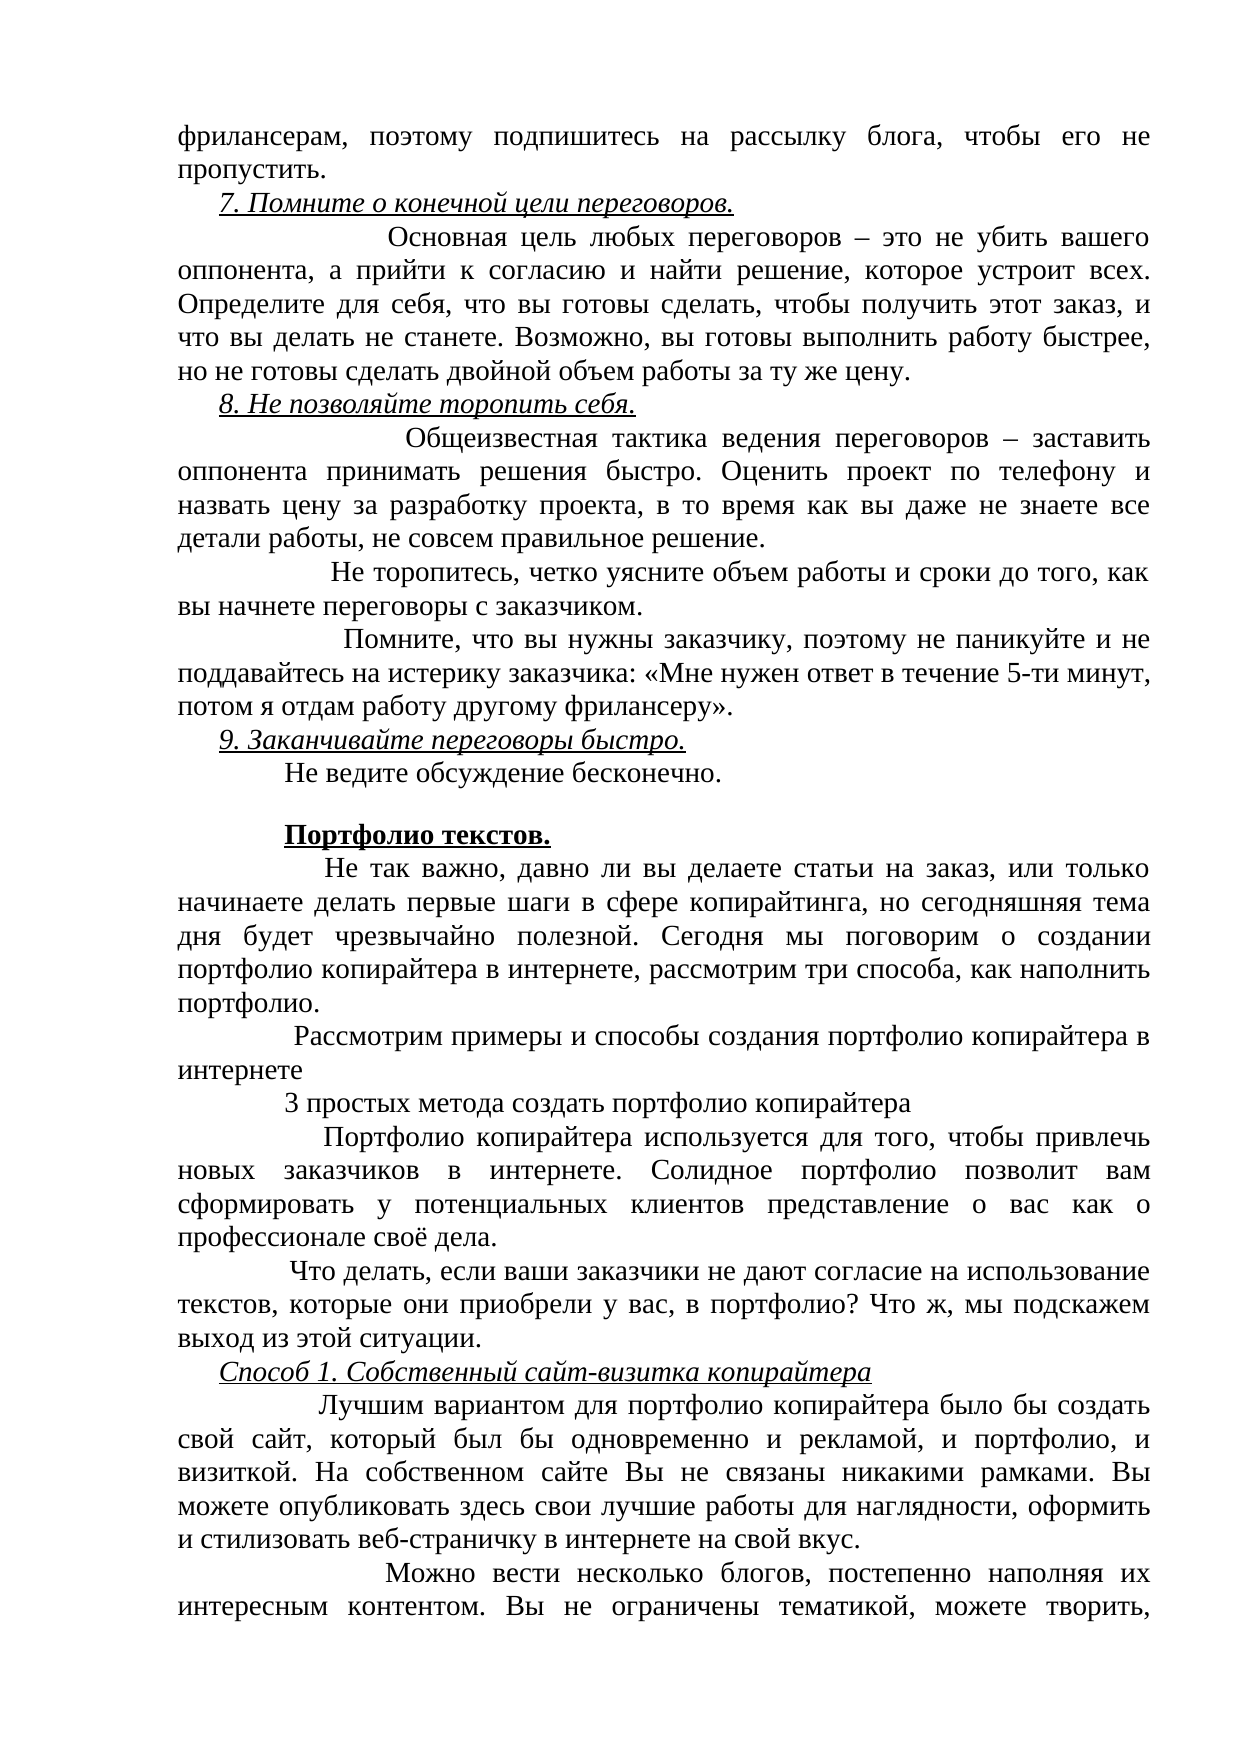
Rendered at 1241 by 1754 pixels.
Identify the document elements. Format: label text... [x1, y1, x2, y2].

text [177, 118, 1152, 185]
text Общеизвестная тактика ведения переговоров – заставить оппонента принимать решения быстро. Оценить проект по телефону и назвать цену за разработку проекта, в то время как вы даже не знаете все детали работы, не совсем правильное решение. [177, 420, 1152, 554]
text 7. Помните о конечной цели переговоров. [177, 185, 1152, 219]
text Помните, что вы нужны заказчику, поэтому не паникуйте и не поддавайтесь на истерику заказчика: «Мне нужен ответ в течение 5-ти минут, потом я отдам работу другому фрилансеру». [177, 621, 1152, 722]
text Портфолио текстов. [177, 817, 1152, 851]
text Что делать, если ваши заказчики не дают согласие на использование текстов, которые они приобрели у вас, в портфолио? Что ж, мы подскажем выход из этой ситуации. [177, 1253, 1152, 1354]
text Основная цель любых переговоров – это не убить вашего оппонента, а прийти к согласию и найти решение, которое устроит всех. Определите для себя, что вы готовы сделать, чтобы получить этот заказ, и что вы делать не станете. Возможно, вы готовы выполнить работу быстрее, но не готовы сделать двойной объем работы за ту же цену. [177, 219, 1152, 386]
text Не так важно, давно ли вы делаете статьи на заказ, или только начинаете делать первые шаги в сфере копирайтинга, но сегодняшняя тема дня будет чрезвычайно полезной. Сегодня мы поговорим о создании портфолио копирайтера в интернете, рассмотрим три способа, как наполнить портфолио. [177, 851, 1152, 1018]
text Способ 1. Собственный сайт-визитка копирайтера [177, 1354, 1152, 1387]
text Не торопитесь, четко уясните объем работы и сроки до того, как вы начнете переговоры с заказчиком. [177, 554, 1152, 621]
text Портфолио копирайтера используется для того, чтобы привлечь новых заказчиков в интернете. Солидное портфолио позволит вам сформировать у потенциальных клиентов представление о вас как о профессионале своё дела. [177, 1119, 1152, 1253]
text Лучшим вариантом для портфолио копирайтера было бы создать свой сайт, который был бы одновременно и рекламой, и портфолио, и визиткой. На собственном сайте Вы не связаны никакими рамками. Вы можете опубликовать здесь свои лучшие работы для наглядности, оформить и стилизовать веб-страничку в интернете на свой вкус. [177, 1387, 1152, 1555]
text Не ведите обсуждение бесконечно. [177, 755, 1152, 789]
text 9. Заканчивайте переговоры быстро. [177, 722, 1152, 755]
text Рассмотрим примеры и способы создания портфолио копирайтера в интернете [177, 1018, 1152, 1085]
text 3 простых метода создать портфолио копирайтера [177, 1085, 1152, 1119]
text 8. Не позволяйте торопить себя. [177, 386, 1152, 420]
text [177, 1555, 1152, 1622]
